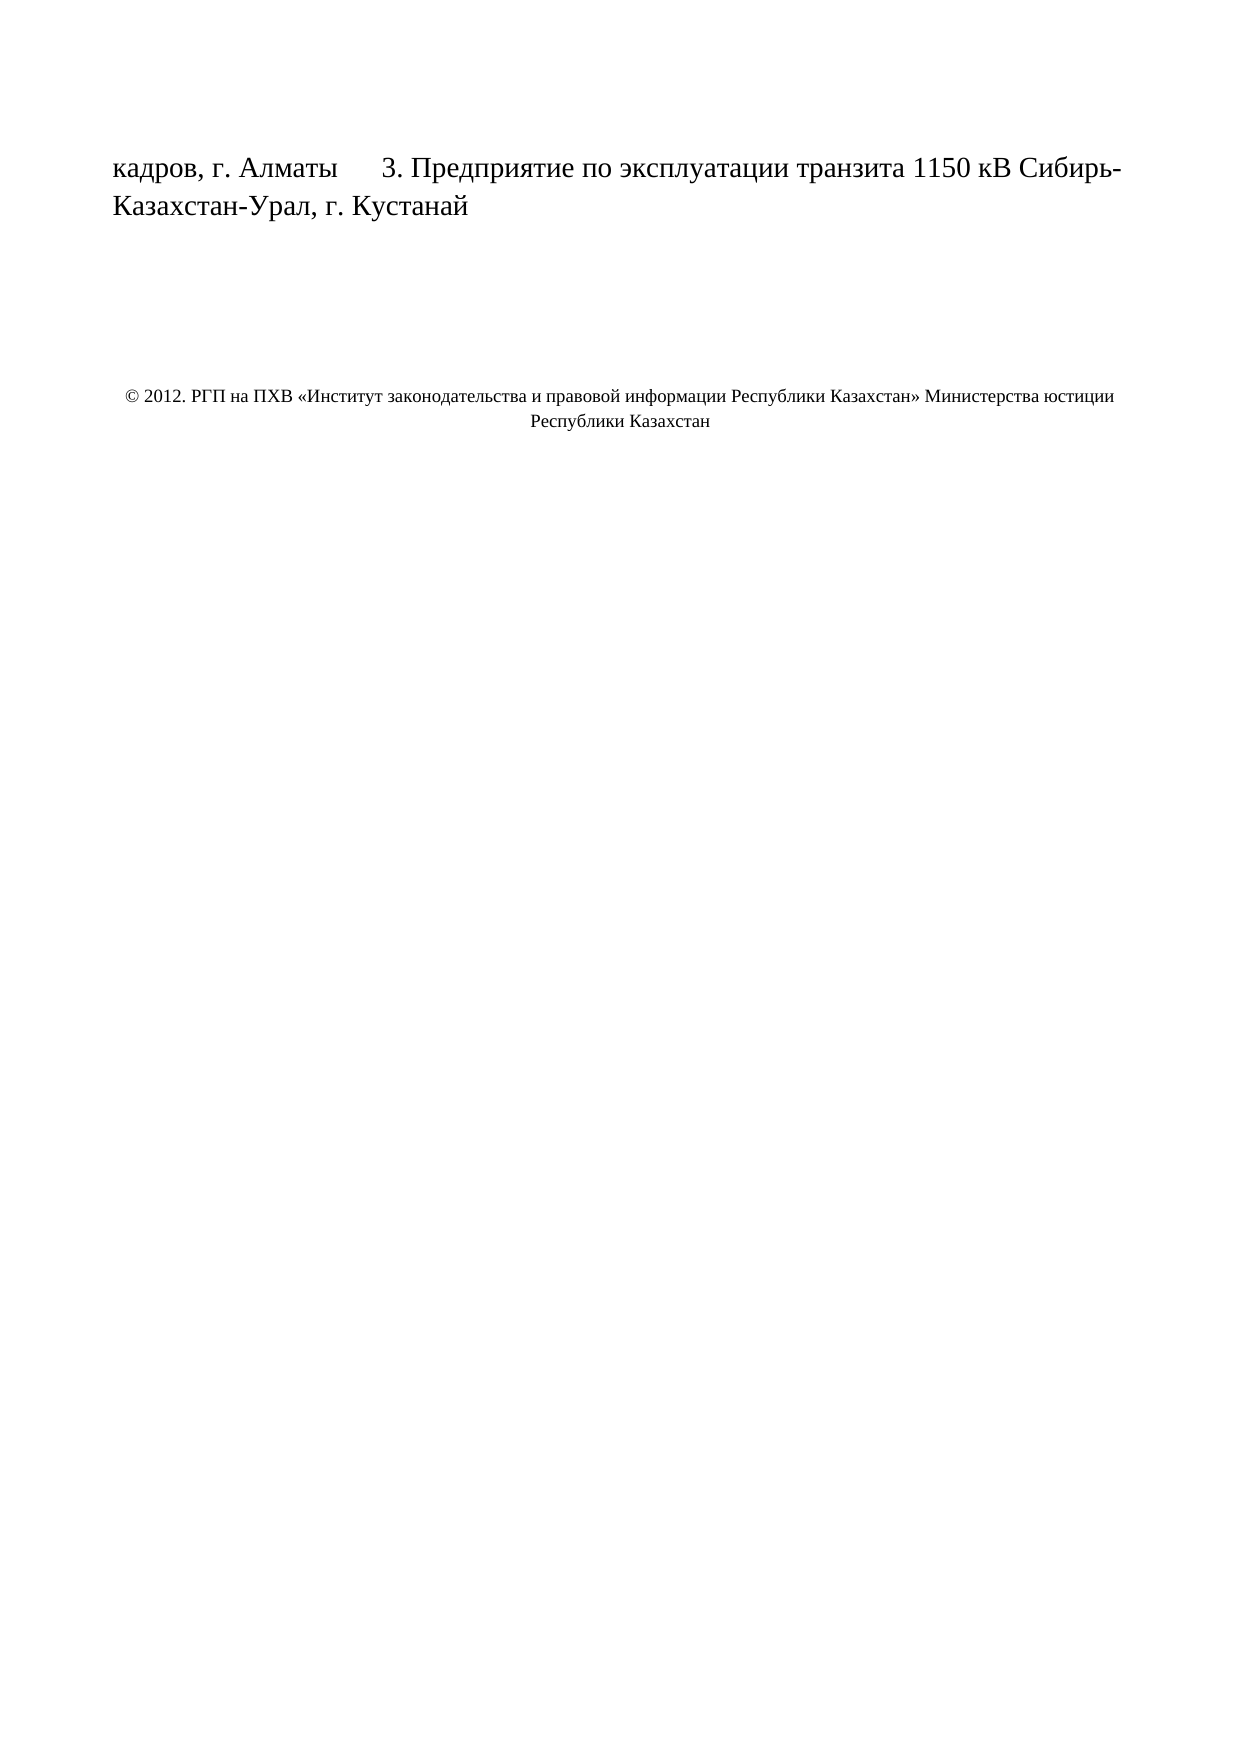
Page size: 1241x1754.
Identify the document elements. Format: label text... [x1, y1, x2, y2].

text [112, 150, 1128, 222]
text © 2012. РГП на ПХВ «Институт законодательства и правовой информации Республики Казахстан» Министерства юстиции Республики Казахстан [112, 385, 1128, 432]
